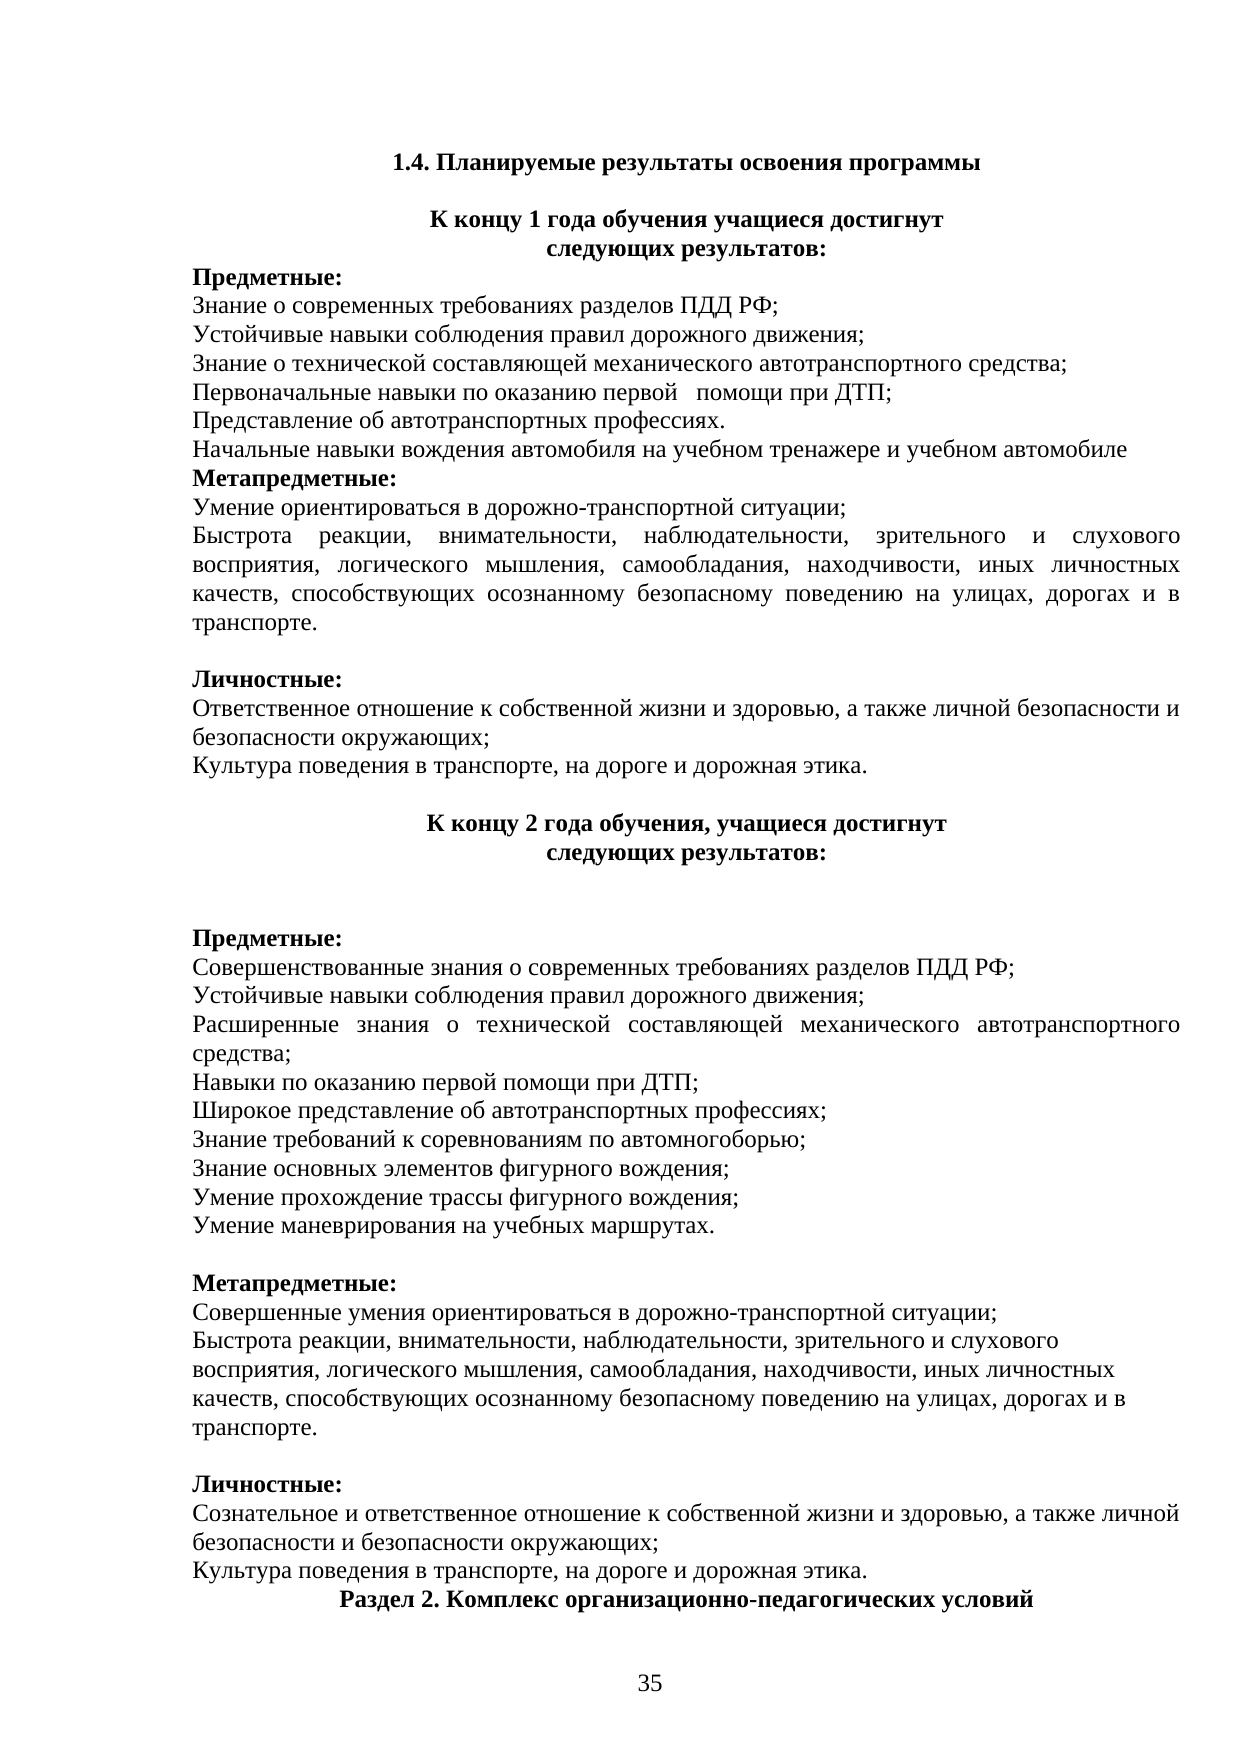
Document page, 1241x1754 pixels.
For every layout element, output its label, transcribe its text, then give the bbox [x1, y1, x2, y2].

text Устойчивые навыки соблюдения правил дорожного движения; [192, 981, 1181, 1009]
text Культура поведения в транспорте, на дороге и дорожная этика. [192, 751, 1181, 779]
text Метапредметные: [118, 463, 1181, 492]
text Расширенные знания о технической составляющей механического автотранспортного средства; [192, 1009, 1181, 1067]
text К концу 2 года обучения, учащиеся достигнут [118, 808, 1181, 837]
text Умение ориентироваться в дорожно-транспортной ситуации; [192, 492, 1181, 521]
text Раздел 2. Комплекс организационно-педагогических условий [118, 1584, 1181, 1613]
text Знание о современных требованиях разделов ПДД РФ; [192, 291, 1181, 319]
text следующих результатов: [118, 837, 1181, 866]
text Культура поведения в транспорте, на дороге и дорожная этика. [192, 1556, 1181, 1584]
text Знание требований к соревнованиям по автомногоборью; [192, 1124, 1181, 1153]
text Умение маневрирования на учебных маршрутах. [192, 1211, 1181, 1239]
text К концу 1 года обучения учащиеся достигнут [118, 204, 1181, 233]
text Знание о технической составляющей механического автотранспортного средства; [192, 348, 1181, 377]
text следующих результатов: [118, 233, 1181, 262]
text Метапредметные: [192, 1268, 1181, 1297]
text Личностные: [118, 664, 1181, 693]
text Умение прохождение трассы фигурного вождения; [192, 1182, 1181, 1211]
text Быстрота реакции, внимательности, наблюдательности, зрительного и слухового восприятия, логического мышления, самообладания, находчивости, иных личностных качеств, способствующих осознанному безопасному поведению на улицах, дорогах и в транспорте. [192, 1326, 1181, 1441]
text Ответственное отношение к собственной жизни и здоровью, а также личной безопасности и безопасности окружающих; [192, 693, 1181, 751]
text Совершенные умения ориентироваться в дорожно-транспортной ситуации; [192, 1297, 1181, 1326]
text Личностные: [118, 1469, 1181, 1498]
text 1.4. Планируемые результаты освоения программы [118, 147, 1181, 176]
text Устойчивые навыки соблюдения правил дорожного движения; [192, 319, 1181, 348]
text Широкое представление об автотранспортных профессиях; [192, 1096, 1181, 1124]
text Быстрота реакции, внимательности, наблюдательности, зрительного и слухового восприятия, логического мышления, самообладания, находчивости, иных личностных качеств, способствующих осознанному безопасному поведению на улицах, дорогах и в транспорте. [192, 521, 1181, 636]
text Знание основных элементов фигурного вождения; [192, 1153, 1181, 1182]
text Сознательное и ответственное отношение к собственной жизни и здоровью, а также личной безопасности и безопасности окружающих; [192, 1498, 1181, 1556]
text Навыки по оказанию первой помощи при ДТП; [192, 1067, 1181, 1096]
text Начальные навыки вождения автомобиля на учебном тренажере и учебном автомобиле [118, 434, 1181, 463]
text Предметные: [118, 262, 1181, 291]
text Представление об автотранспортных профессиях. [192, 406, 1181, 434]
text Предметные: [118, 923, 1181, 952]
text Совершенствованные знания о современных требованиях разделов ПДД РФ; [192, 952, 1181, 981]
text Первоначальные навыки по оказанию первой помощи при ДТП; [192, 377, 1181, 406]
